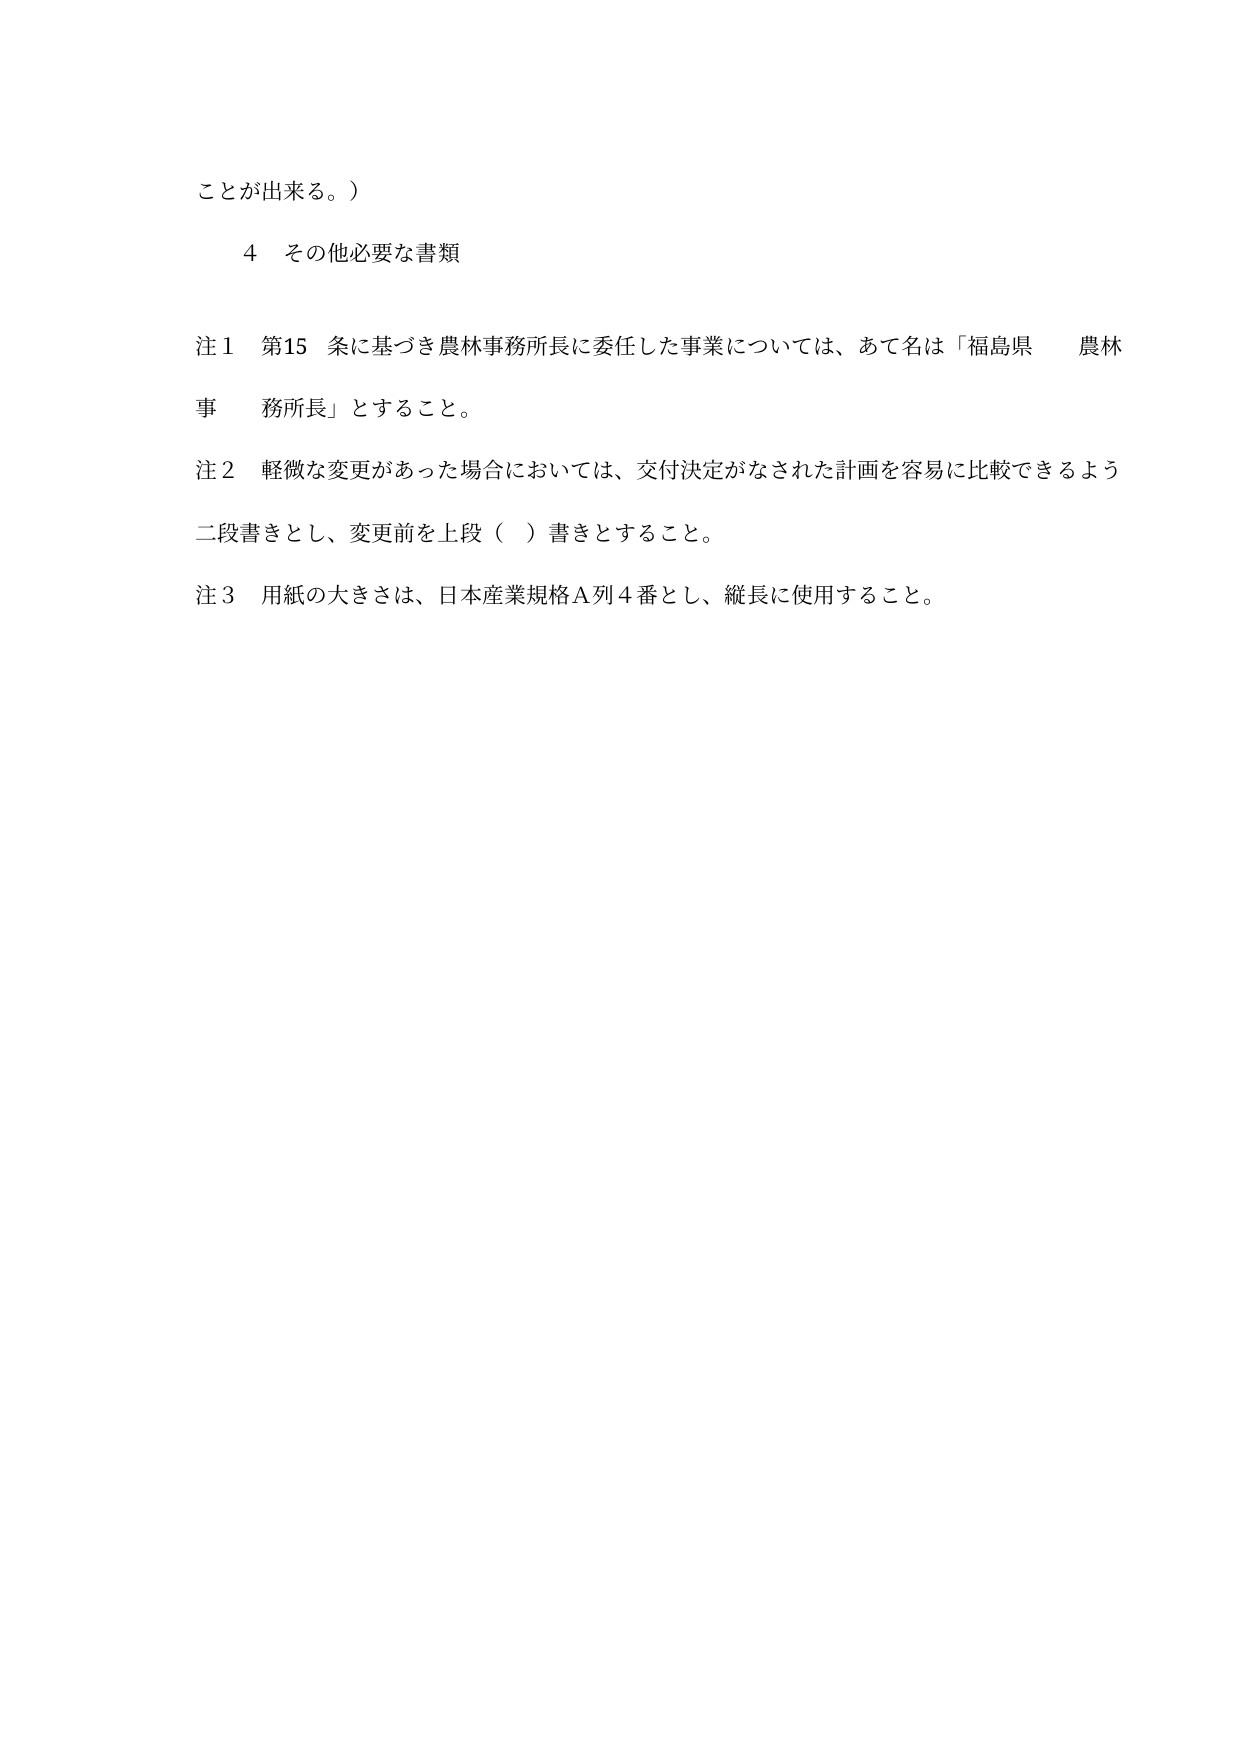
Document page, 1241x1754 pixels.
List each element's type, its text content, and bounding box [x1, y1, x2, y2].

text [195, 159, 1122, 221]
text 注１ 第15条に基づき農林事務所長に委任した事業については、あて名は「福島県 農林事 務所長」とすること。 [195, 314, 1122, 438]
text 注３ 用紙の大きさは、日本産業規格Ａ列４番とし、縦長に使用すること。 [195, 562, 1122, 624]
text 注２ 軽微な変更があった場合においては、交付決定がなされた計画を容易に比較できるよう 二段書きとし、変更前を上段（ ）書きとすること。 [195, 438, 1122, 562]
text ４ その他必要な書類 [195, 221, 1122, 283]
